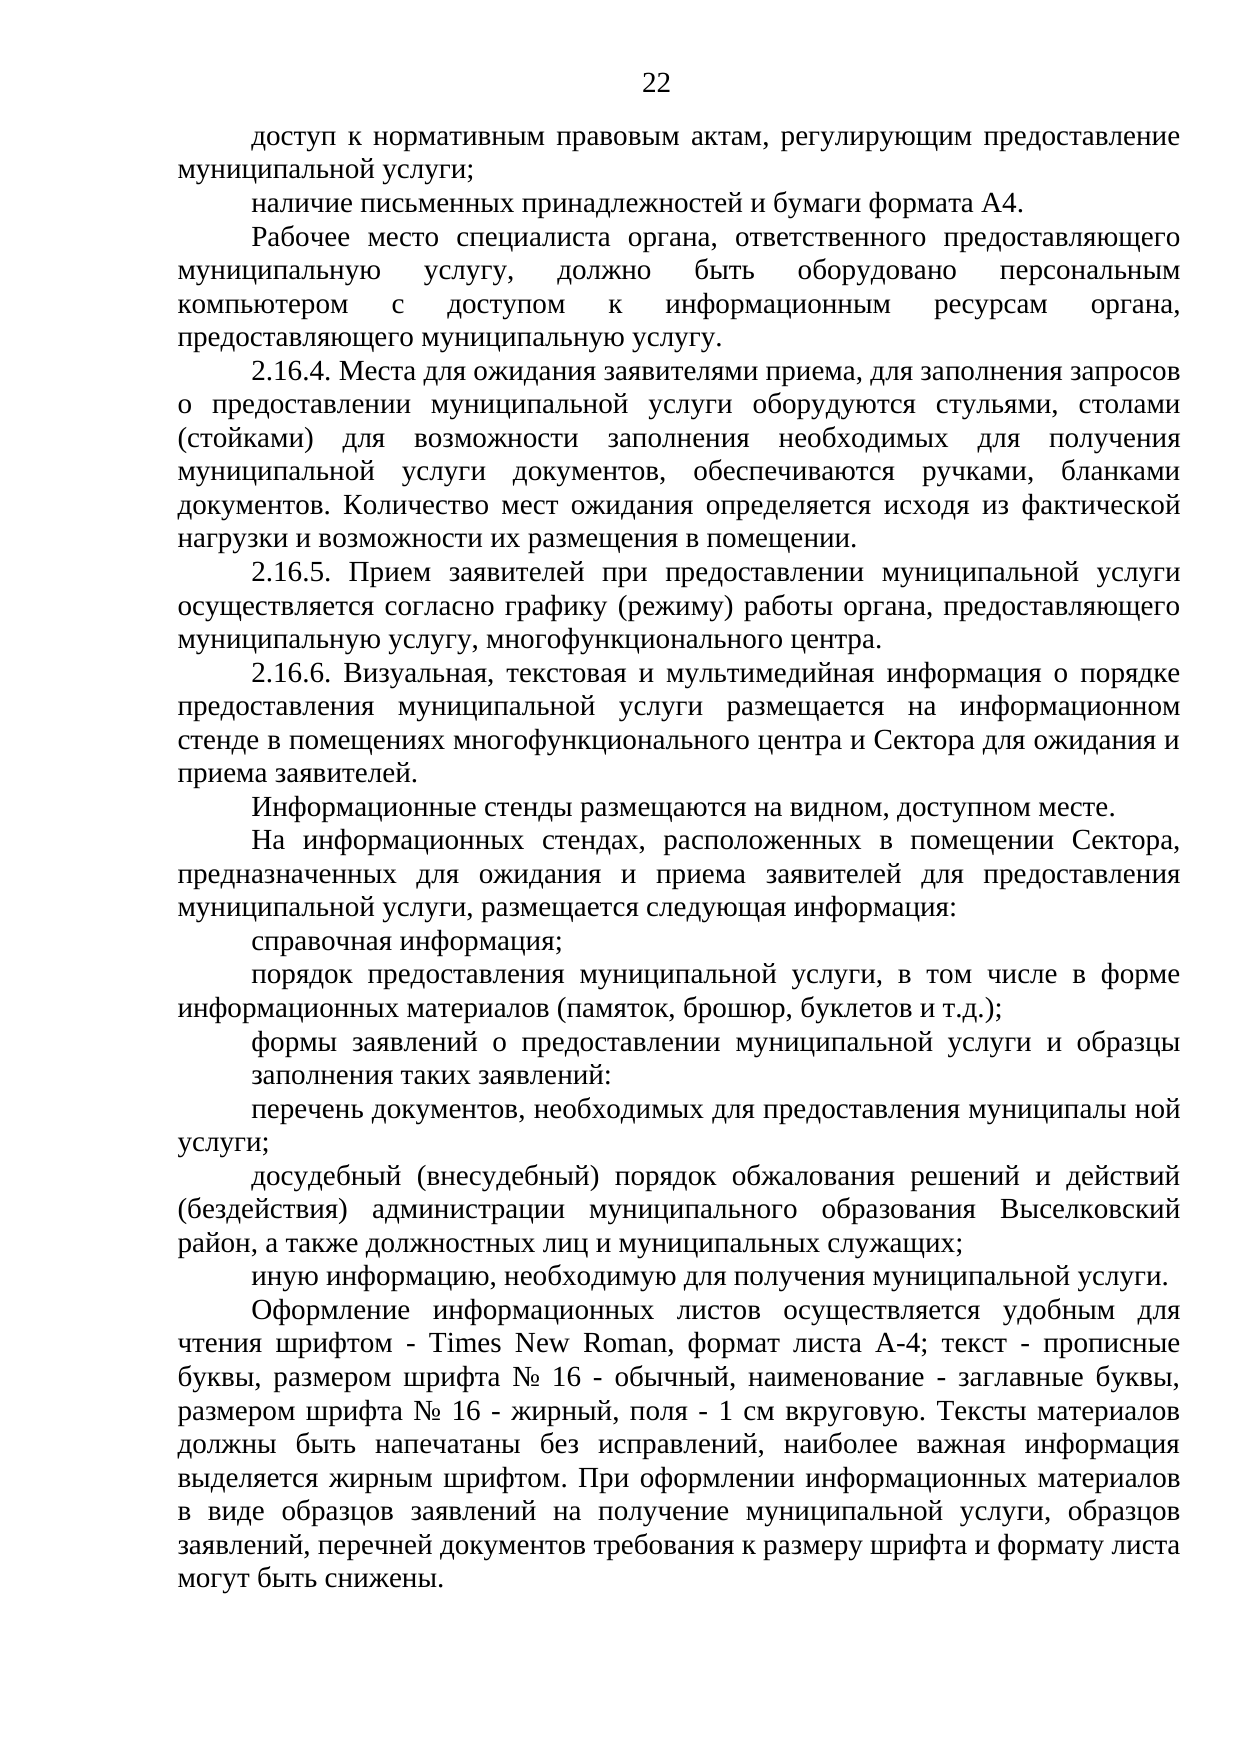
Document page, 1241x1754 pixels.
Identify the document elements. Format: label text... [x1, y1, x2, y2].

text формы заявлений о предоставлении муниципальной услуги и образцы заполнения таких заявлений: [251, 1024, 1181, 1091]
text 2.16.4. Места для ожидания заявителями приема, для заполнения запросов о предоставлении муниципальной услуги оборудуются стульями, столами (стойками) для возможности заполнения необходимых для получения муниципальной услуги документов, обеспечиваются ручками, бланками документов. Количество мест ожидания определяется исходя из фактической нагрузки и возможности их размещения в помещении. [177, 353, 1181, 554]
text порядок предоставления муниципальной услуги, в том числе в форме информационных материалов (памяток, брошюр, буклетов и т.д.); [177, 957, 1181, 1024]
text справочная информация; [177, 923, 1181, 957]
text 2.16.5. Прием заявителей при предоставлении муниципальной услуги осуществляется согласно графику (режиму) работы органа, предоставляющего муниципальную услугу, многофункционального центра. [177, 554, 1181, 655]
text Информационные стенды размещаются на видном, доступном месте. [177, 789, 1181, 822]
text Оформление информационных листов осуществляется удобным для чтения шрифтом - Times New Roman, формат листа А-4; текст - прописные буквы, размером шрифта № 16 - обычный, наименование - заглавные буквы, размером шрифта № 16 - жирный, поля - 1 см вкруговую. Тексты материалов должны быть напечатаны без исправлений, наиболее важная информация выделяется жирным шрифтом. При оформлении информационных материалов в виде образцов заявлений на получение муниципальной услуги, образцов заявлений, перечней документов требования к размеру шрифта и формату листа могут быть снижены. [177, 1292, 1181, 1594]
text доступ к нормативным правовым актам, регулирующим предоставление муниципальной услуги; [177, 118, 1181, 185]
text досудебный (внесудебный) порядок обжалования решений и действий (бездействия) администрации муниципального образования Выселковский район, а также должностных лиц и муниципальных служащих; [177, 1158, 1181, 1258]
text Рабочее место специалиста органа, ответственного предоставляющего муниципальную услугу, должно быть оборудовано персональным компьютером с доступом к информационным ресурсам органа, предоставляющего муниципальную услугу. [177, 219, 1181, 353]
text наличие письменных принадлежностей и бумаги формата А4. [177, 185, 1181, 219]
text иную информацию, необходимую для получения муниципальной услуги. [177, 1258, 1181, 1292]
text перечень документов, необходимых для предоставления муниципалы ной услуги; [177, 1091, 1181, 1158]
text На информационных стендах, расположенных в помещении Сектора, предназначенных для ожидания и приема заявителей для предоставления муниципальной услуги, размещается следующая информация: [177, 822, 1181, 923]
text 2.16.6. Визуальная, текстовая и мультимедийная информация о порядке предоставления муниципальной услуги размещается на информационном стенде в помещениях многофункционального центра и Сектора для ожидания и приема заявителей. [177, 655, 1181, 789]
